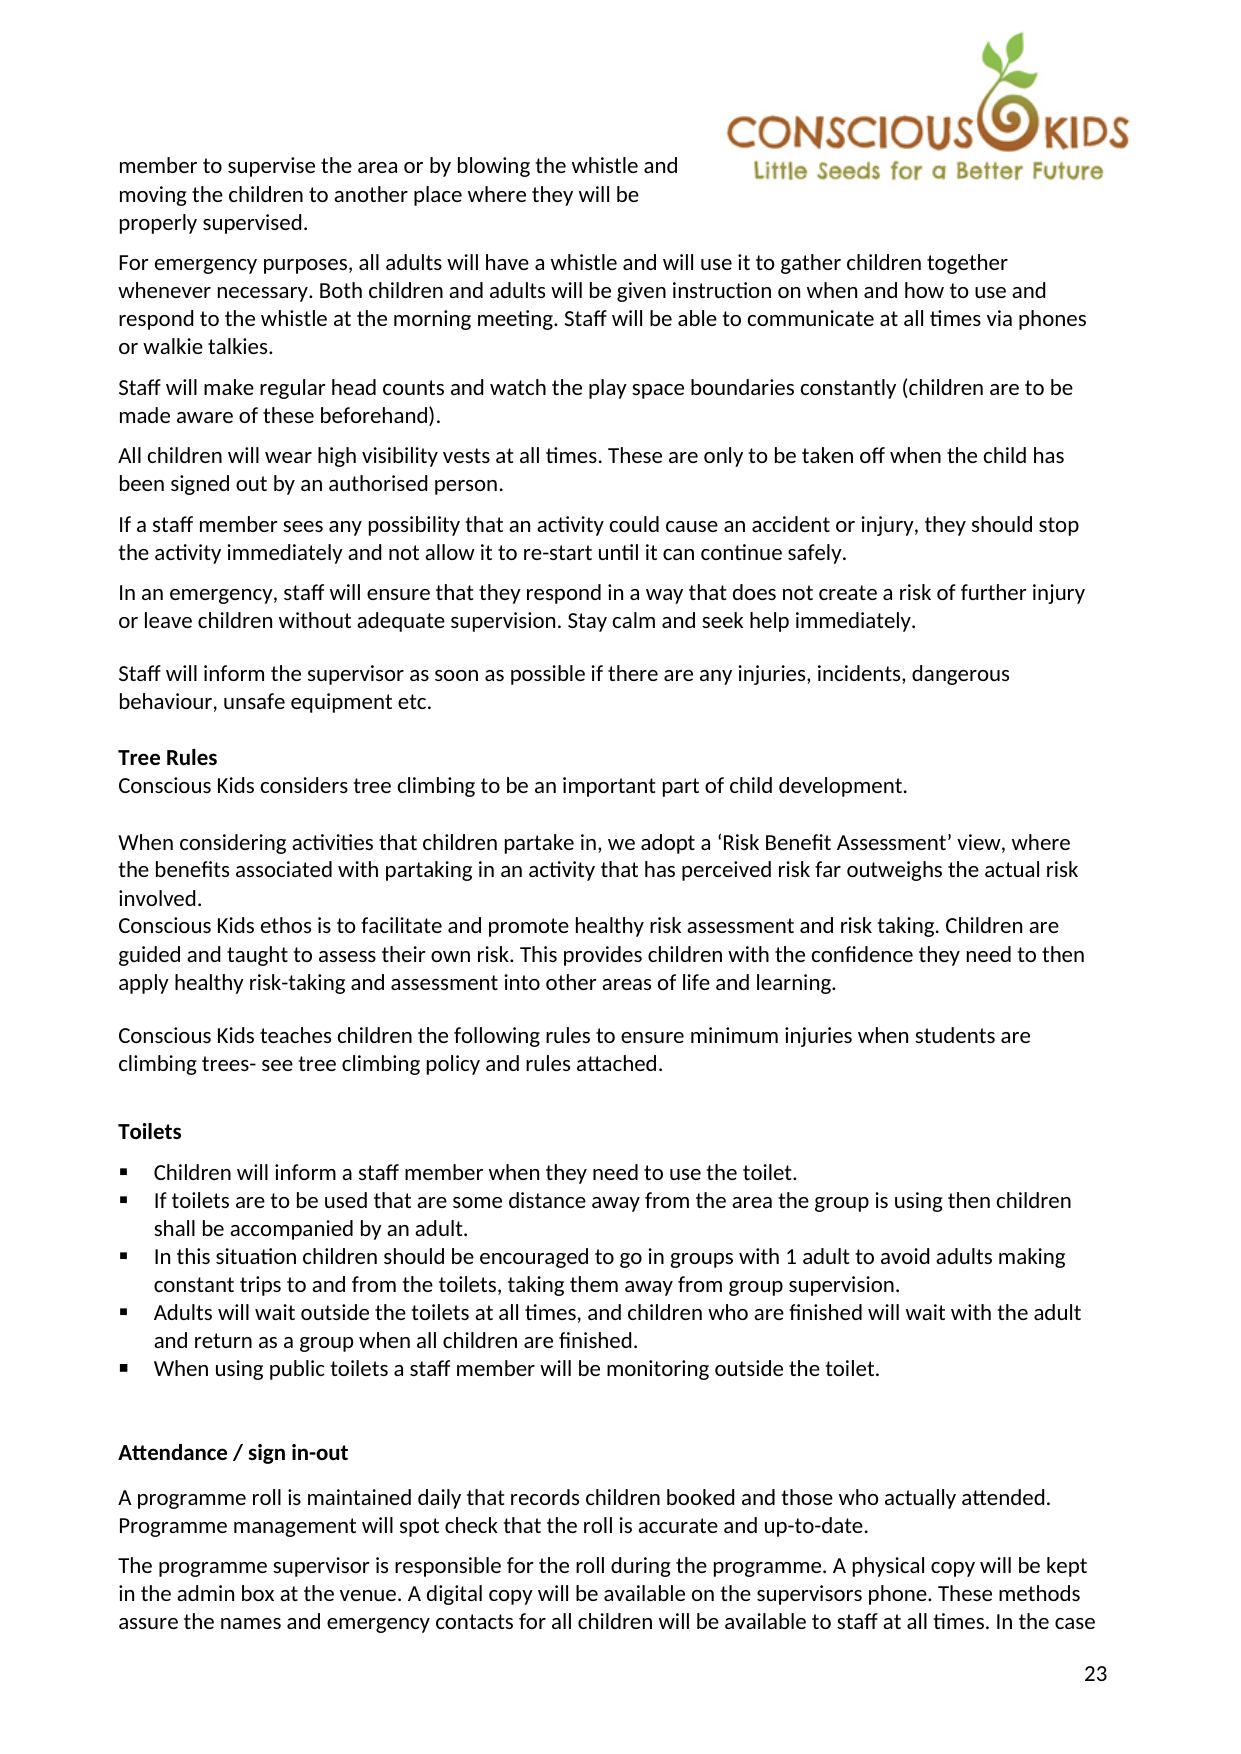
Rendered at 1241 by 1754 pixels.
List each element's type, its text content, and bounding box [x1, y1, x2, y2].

list Children will inform a staff member when they need to use the toilet. [118, 1158, 1107, 1186]
text Conscious Kids considers tree climbing to be an important part of child development. [118, 772, 1107, 799]
text Tree Rules [118, 743, 1107, 772]
text When considering activities that children partake in, we adopt a ‘Risk Benefit Assessment’ view, where the benefits associated with partaking in an activity that has perceived risk far outweighs the actual risk involved. [118, 828, 1107, 912]
text Toilets [118, 1117, 1107, 1145]
text If a staff member sees any possibility that an activity could cause an accident or injury, they should stop the activity immediately and not allow it to re-start until it can continue safely. [118, 510, 1107, 566]
text All children will wear high visibility vests at all times. These are only to be taken off when the child has been signed out by an authorised person. [118, 441, 1107, 497]
list In this situation children should be encouraged to go in groups with 1 adult to avoid adults making constant trips to and from the toilets, taking them away from group supervision. [118, 1242, 1107, 1298]
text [118, 152, 1107, 236]
list When using public toilets a staff member will be monitoring outside the toilet. [118, 1354, 1107, 1382]
list If toilets are to be used that are some distance away from the area the group is using then children shall be accompanied by an adult. [118, 1186, 1107, 1242]
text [118, 1551, 1107, 1635]
picture [718, 31, 1140, 193]
text Conscious Kids teaches children the following rules to ensure minimum injuries when students are climbing trees- see tree climbing policy and rules attached. [118, 1021, 1107, 1077]
text In an emergency, staff will ensure that they respond in a way that does not create a risk of further injury or leave children without adequate supervision. Stay calm and seek help immediately. [118, 578, 1107, 634]
text Conscious Kids ethos is to facilitate and promote healthy risk assessment and risk taking. Children are guided and taught to assess their own risk. This provides children with the confidence they need to then apply healthy risk-taking and assessment into other areas of life and learning. [118, 912, 1107, 996]
text A programme roll is maintained daily that records children booked and those who actually attended. Programme management will spot check that the roll is accurate and up-to-date. [118, 1483, 1107, 1539]
text Staff will make regular head counts and watch the play space boundaries constantly (children are to be made aware of these beforehand). [118, 373, 1107, 429]
list Adults will wait outside the toilets at all times, and children who are finished will wait with the adult and return as a group when all children are finished. [118, 1298, 1107, 1354]
text Attendance / sign in-out [118, 1438, 1107, 1466]
text For emergency purposes, all adults will have a whistle and will use it to gather children together whenever necessary. Both children and adults will be given instruction on when and how to use and respond to the whistle at the morning meeting. Staff will be able to communicate at all times via phones or walkie talkies. [118, 248, 1107, 360]
text Staff will inform the supervisor as soon as possible if there are any injuries, incidents, dangerous behaviour, unsafe equipment etc. [118, 659, 1107, 716]
